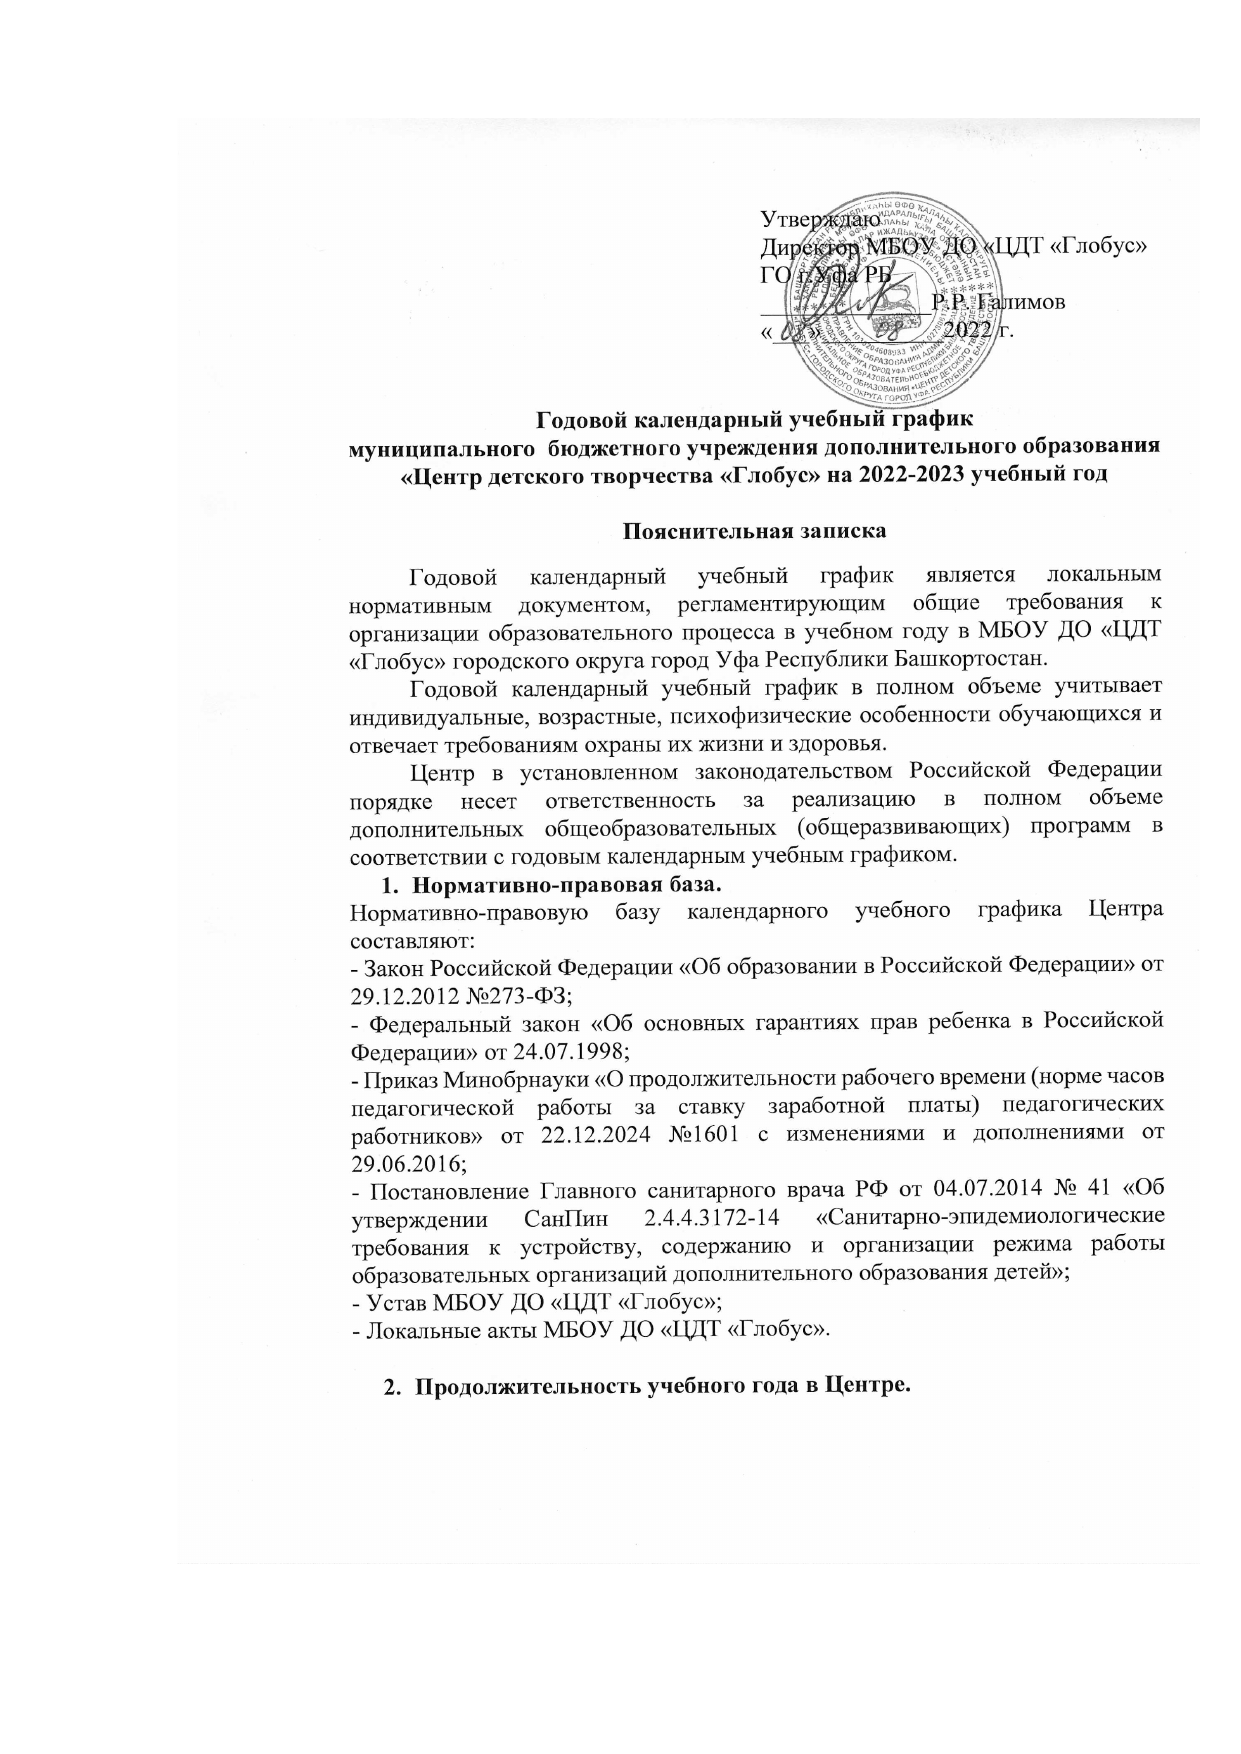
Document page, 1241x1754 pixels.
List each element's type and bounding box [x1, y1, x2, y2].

picture [177, 118, 1200, 1564]
